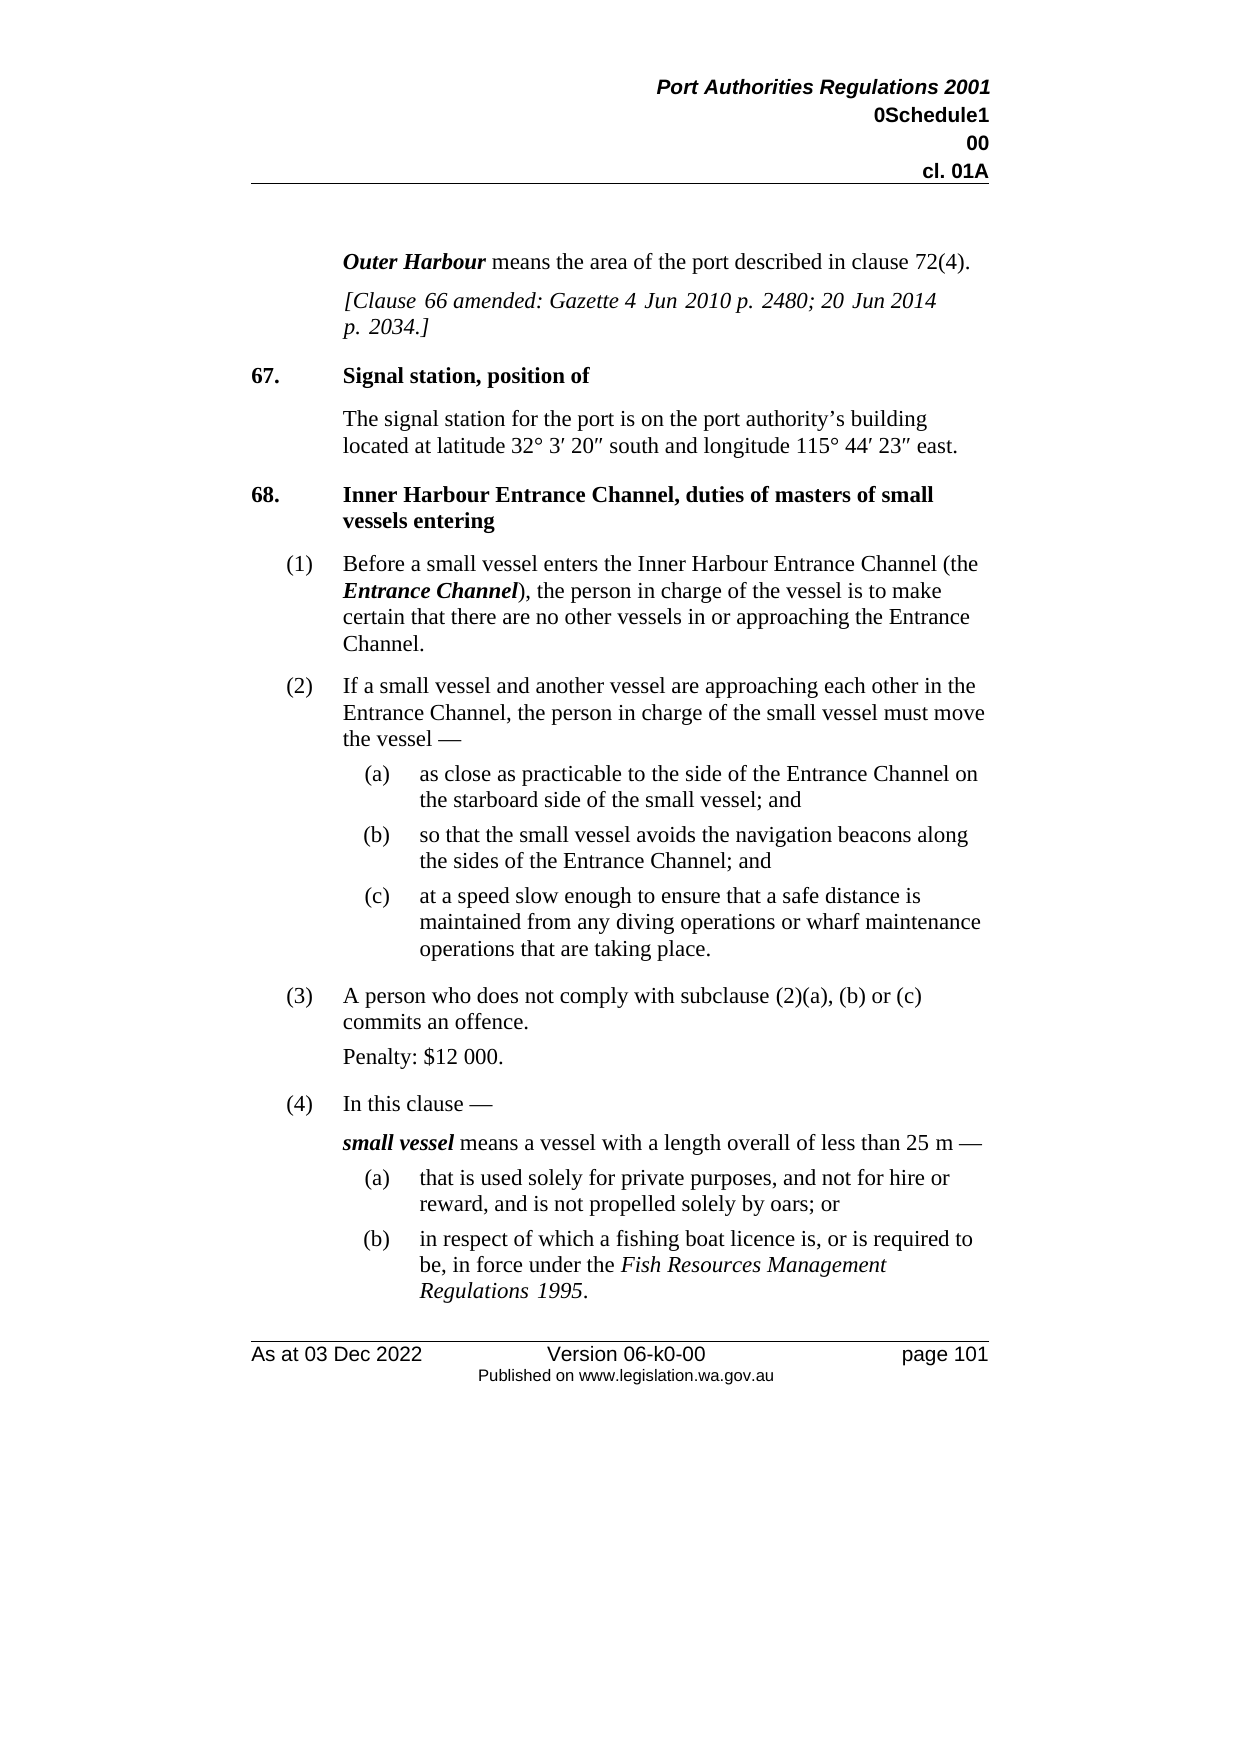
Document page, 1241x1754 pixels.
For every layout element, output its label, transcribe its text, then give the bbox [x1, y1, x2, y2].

text small vessel means a vessel with a length overall of less than 25 m — [251, 1129, 989, 1155]
subtitle 68. Inner Harbour Entrance Channel, duties of masters of small vessels entering [251, 481, 989, 534]
text Penalty: $12 000. [251, 1043, 989, 1069]
text Outer Harbour means the area of the port described in clause 72(4). [251, 248, 989, 274]
text (3) A person who does not comply with subclause (2)(a), (b) or (c) commits an offence. [251, 982, 989, 1035]
text (4) In this clause — [251, 1090, 989, 1117]
text [Clause 66 amended: Gazette 4 Jun 2010 p. 2480; 20 Jun 2014 p. 2034.] [251, 287, 989, 339]
text (c) at a speed slow enough to ensure that a safe distance is maintained from any diving operations or wharf maintenance operations that are taking place. [251, 882, 989, 961]
text (a) that is used solely for private purposes, and not for hire or reward, and is not propelled solely by oars; or [251, 1164, 989, 1216]
text (a) as close as practicable to the side of the Entrance Channel on the starboard side of the small vessel; and [251, 760, 989, 813]
text The signal station for the port is on the port authority’s building located at latitude 32° 3′ 20″ south and longitude 115° 44′ 23″ east. [251, 406, 989, 458]
text (b) so that the small vessel avoids the navigation beacons along the sides of the Entrance Channel; and [251, 821, 989, 874]
subtitle 67. Signal station, position of [251, 362, 989, 389]
text (1) Before a small vessel enters the Inner Harbour Entrance Channel (the Entrance Channel), the person in charge of the vessel is to make certain that there are no other vessels in or approaching the Entrance Channel. [251, 551, 989, 656]
text (b) in respect of which a fishing boat licence is, or is required to be, in force under the Fish Resources Management Regulations 1995. [251, 1225, 989, 1304]
text (2) If a small vessel and another vessel are approaching each other in the Entrance Channel, the person in charge of the small vessel must move the vessel — [251, 673, 989, 752]
